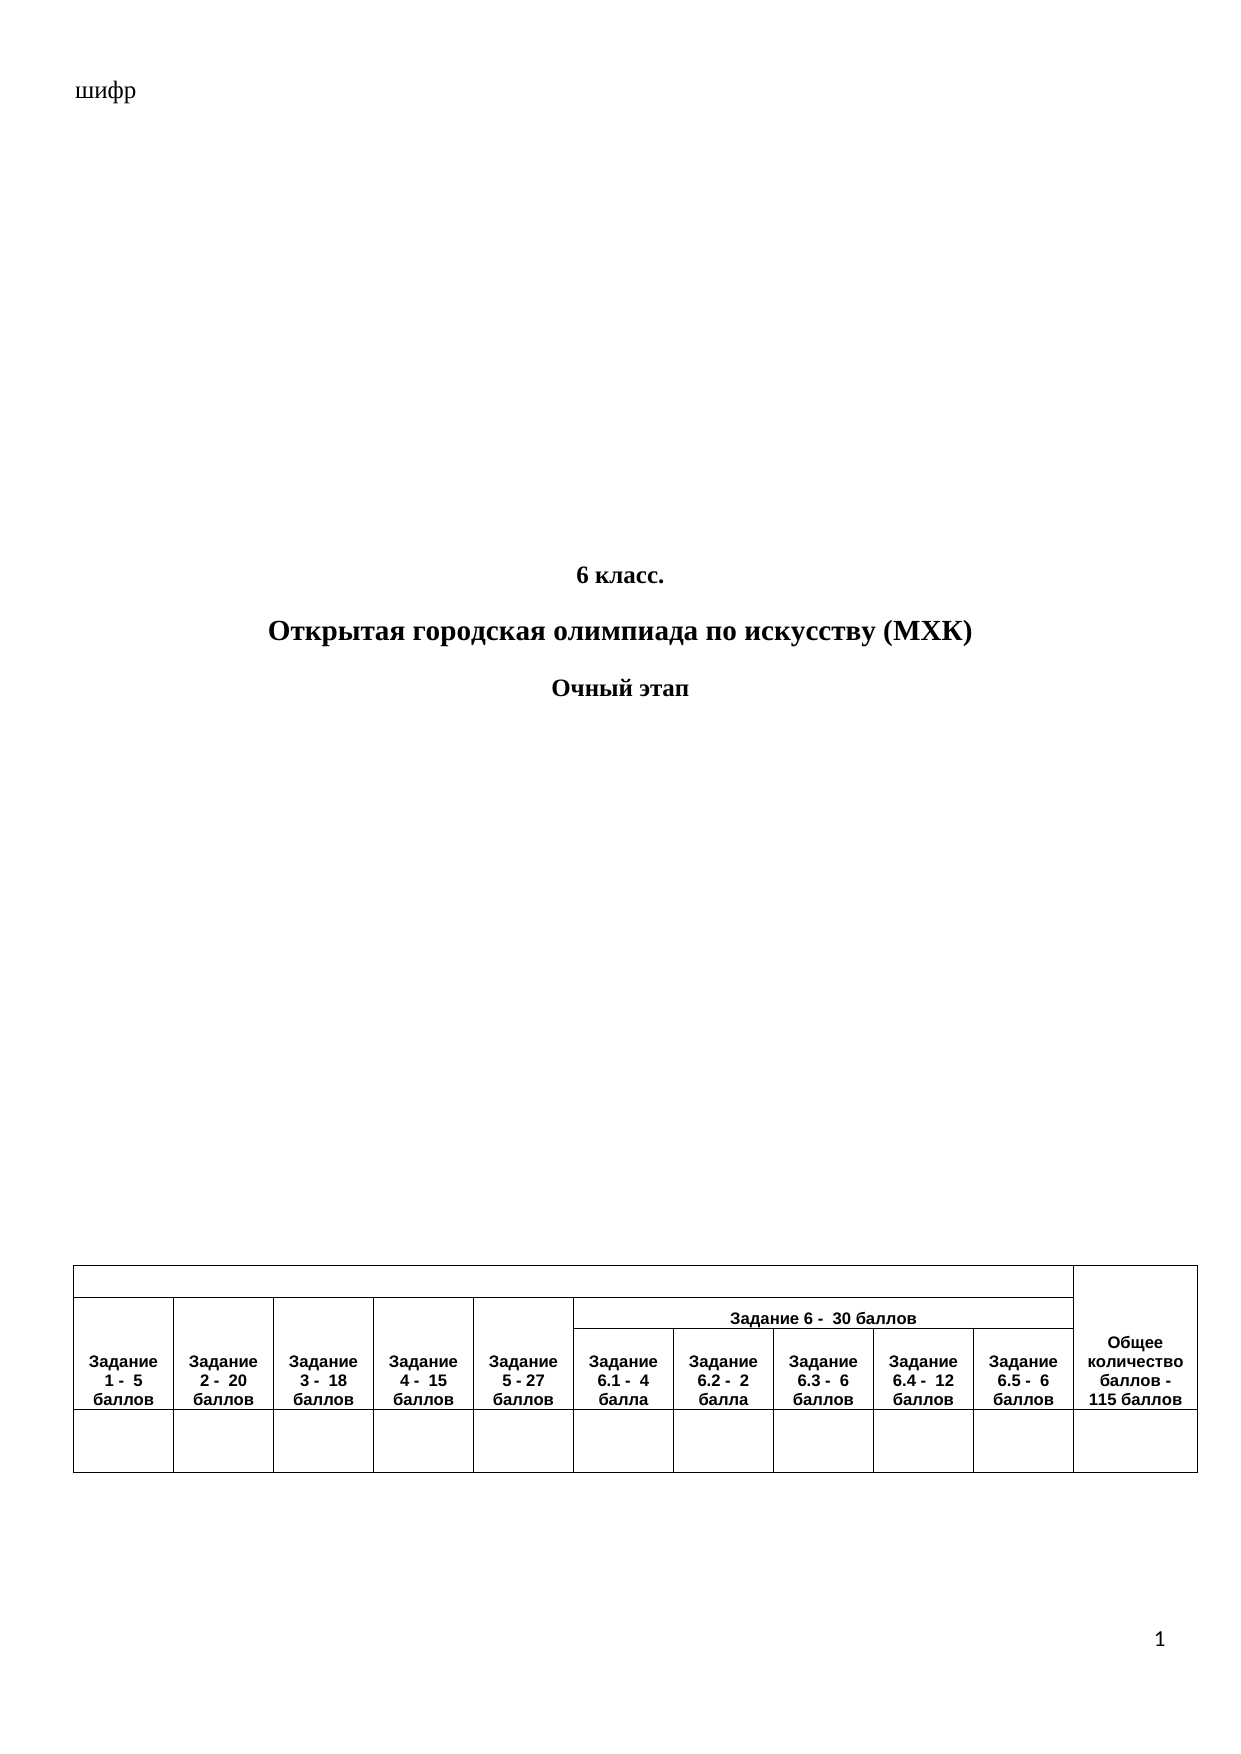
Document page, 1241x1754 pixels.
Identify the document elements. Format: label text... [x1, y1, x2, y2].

text Открытая городская олимпиада по искусству (МХК) [75, 613, 1165, 647]
table_cell [174, 1410, 273, 1472]
table_header [74, 1266, 1073, 1297]
table_cell Задание 6.2 - 2 балла [674, 1329, 773, 1409]
table_cell [274, 1410, 373, 1472]
table_header Общее количество баллов - 115 баллов [1074, 1266, 1197, 1409]
table_cell Задание 6.1 - 4 балла [574, 1329, 673, 1409]
table_cell Задание 4 - 15 баллов [374, 1298, 473, 1409]
table_cell [674, 1410, 773, 1472]
table_cell [74, 1410, 173, 1472]
table_cell Задание 2 - 20 баллов [174, 1298, 273, 1409]
table_cell [774, 1410, 873, 1472]
table_cell Задание 6.5 - 6 баллов [974, 1329, 1073, 1409]
table_cell Задание 6.4 - 12 баллов [874, 1329, 973, 1409]
text Очный этап [75, 673, 1165, 702]
table_cell Задание 5 - 27 баллов [474, 1298, 573, 1409]
text шифр [75, 75, 1165, 104]
table_cell Задание 3 - 18 баллов [274, 1298, 373, 1409]
table_cell Задание 6.3 - 6 баллов [774, 1329, 873, 1409]
table_cell [374, 1410, 473, 1472]
table_cell Задание 1 - 5 баллов [74, 1298, 173, 1409]
table_cell Задание 6 - 30 баллов [574, 1298, 1073, 1328]
table_cell [874, 1410, 973, 1472]
text 6 класс. [75, 560, 1165, 588]
table_cell [1074, 1410, 1197, 1472]
table_cell [474, 1410, 573, 1472]
table_cell [974, 1410, 1073, 1472]
table_cell [574, 1410, 673, 1472]
